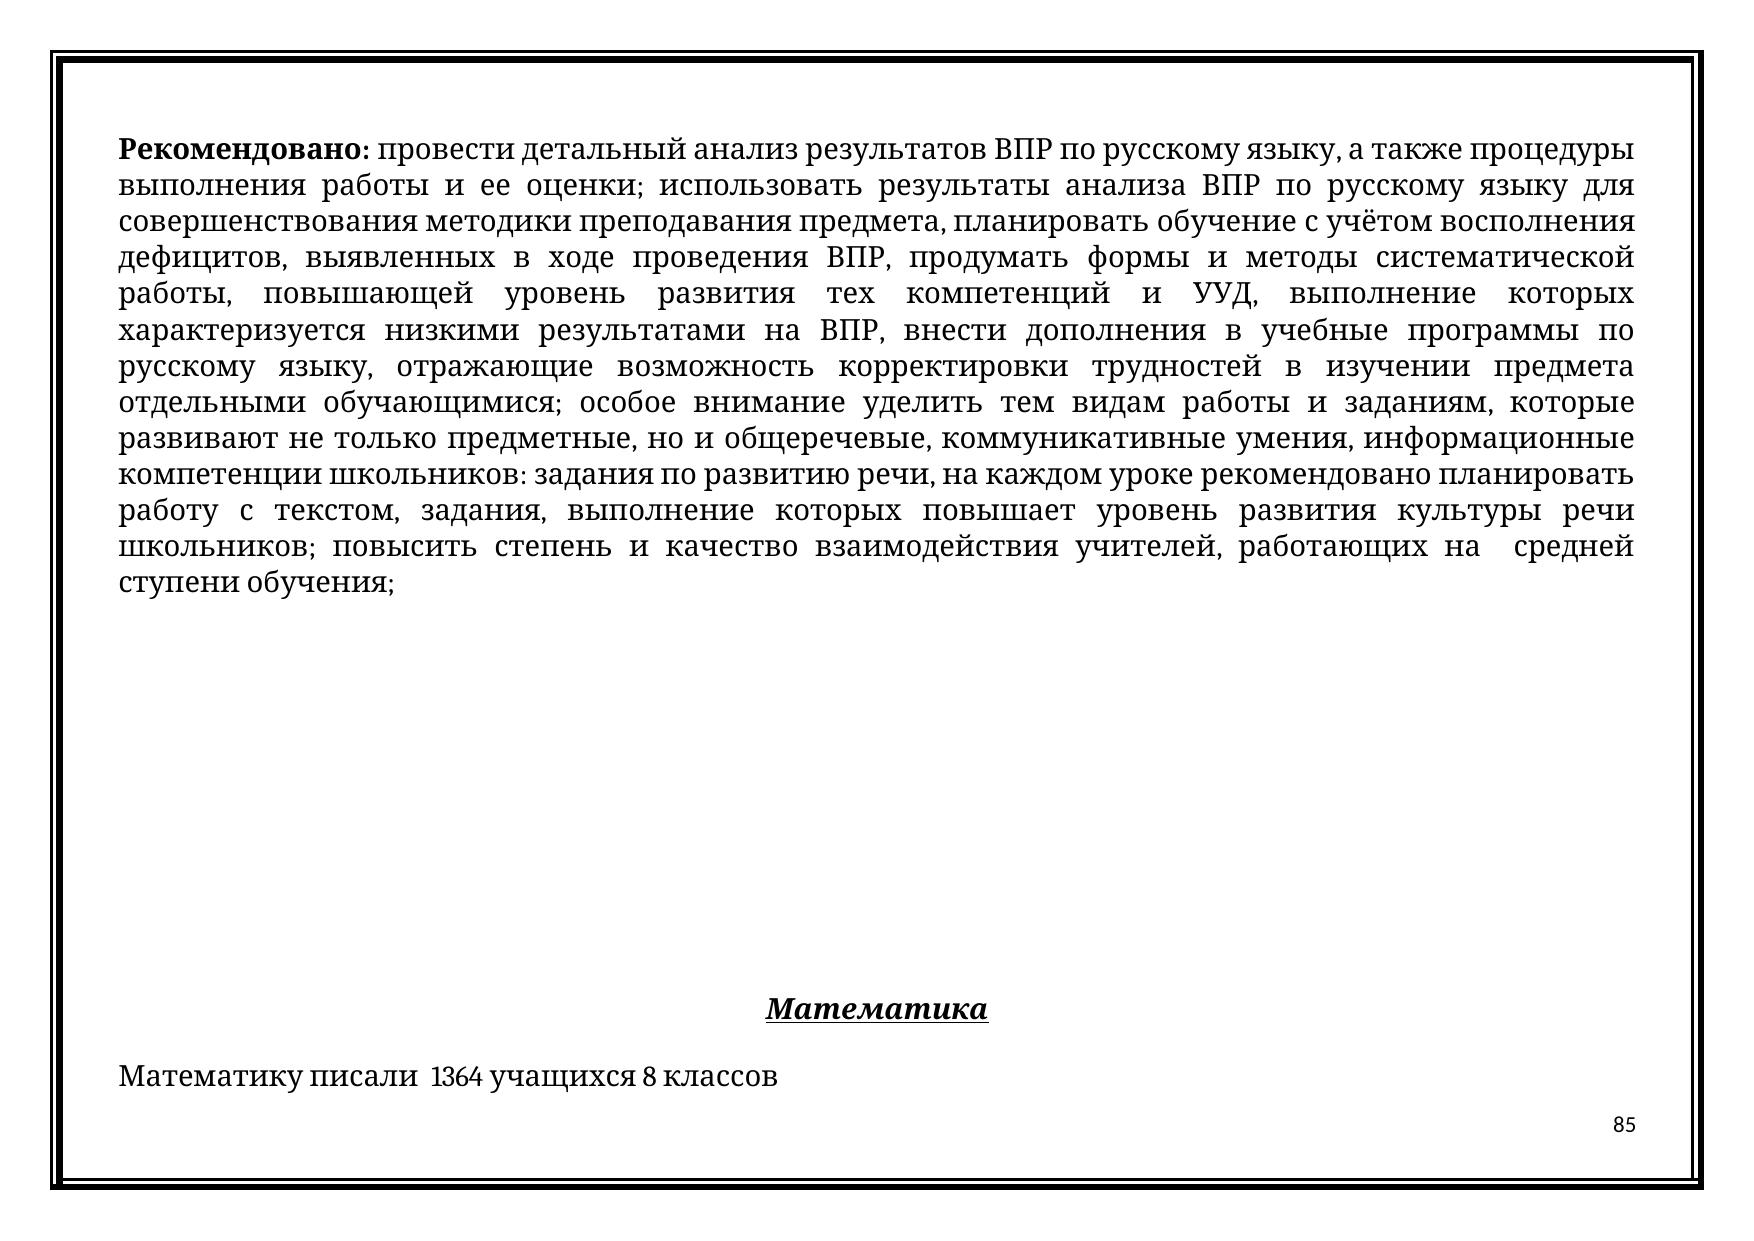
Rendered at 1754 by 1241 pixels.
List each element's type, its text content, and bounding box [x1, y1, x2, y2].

text Рекомендовано: провести детальный анализ результатов ВПР по русскому языку, а также процедуры выполнения работы и ее оценки; использовать результаты анализа ВПР по русскому языку для совершенствования методики преподавания предмета, планировать обучение с учётом восполнения дефицитов, выявленных в ходе проведения ВПР, продумать формы и методы систематической работы, повышающей уровень развития тех компетенций и УУД, выполнение которых характеризуется низкими результатами на ВПР, внести дополнения в учебные программы по русскому языку, отражающие возможность корректировки трудностей в изучении предмета отдельными обучающимися; особое внимание уделить тем видам работы и заданиям, которые развивают не только предметные, но и общеречевые, коммуникативные умения, информационные компетенции школьников: задания по развитию речи, на каждом уроке рекомендовано планировать работу с текстом, задания, выполнение которых повышает уровень развития культуры речи школьников; повысить степень и качество взаимодействия учителей, работающих на средней ступени обучения; [118, 133, 1636, 600]
text Математику писали 1364 учащихся 8 классов [118, 1060, 1636, 1094]
text Математика [118, 993, 1636, 1027]
